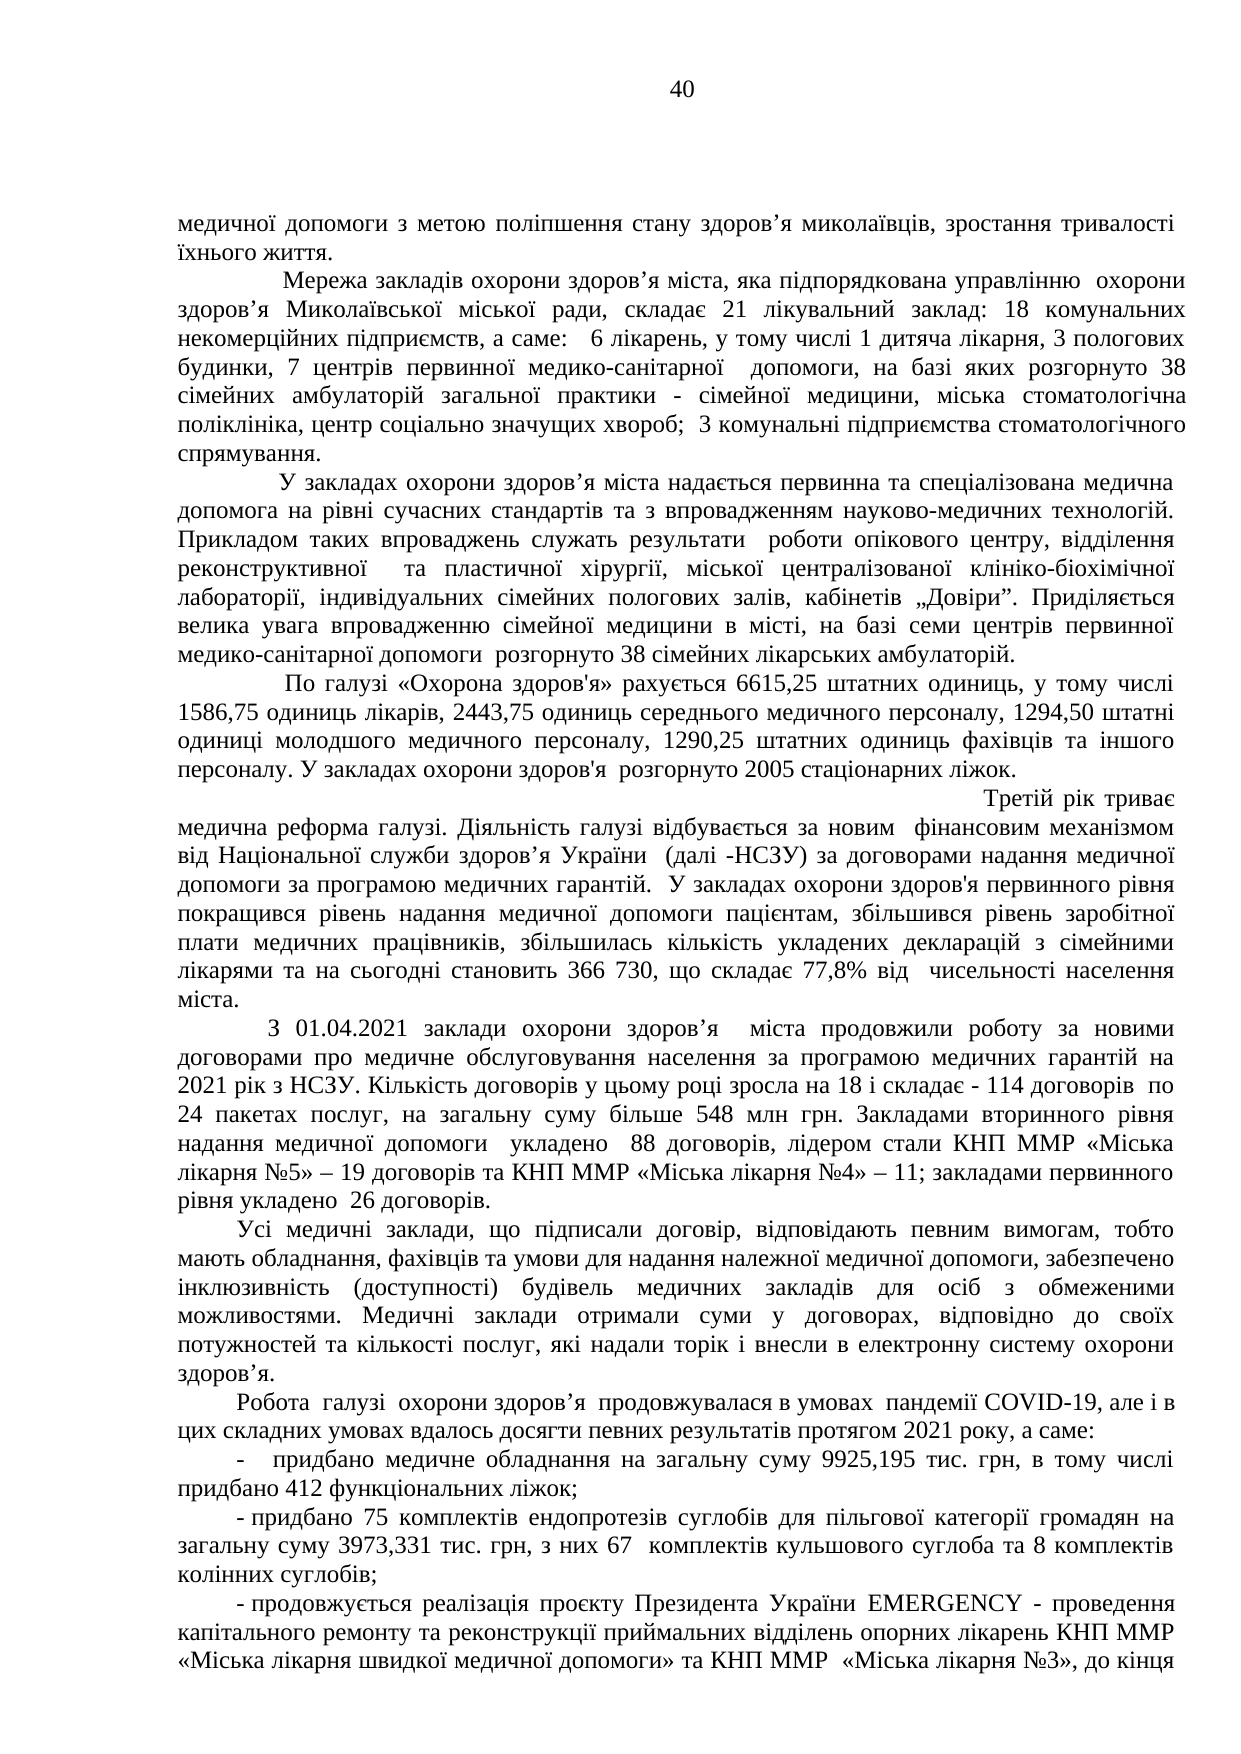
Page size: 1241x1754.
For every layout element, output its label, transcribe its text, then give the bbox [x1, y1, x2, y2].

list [177, 1588, 1175, 1674]
list придбано медичне обладнання на загальну суму 9925,195 тис. грн, в тому числі придбано 412 функціональних ліжок; [177, 1444, 1175, 1502]
text У закладах охорони здоров’я міста надається первинна та спеціалізована медична допомога на рівні сучасних стандартів та з впровадженням науково-медичних технологій. Прикладом таких впроваджень служать результати роботи опікового центру, відділення реконструктивної та пластичної хірургії, міської централізованої клініко-біохімічної лабораторії, індивідуальних сімейних пологових залів, кабінетів „Довіри”. Приділяється велика увага впровадженню сімейної медицини в місті, на базі семи центрів первинної медико-санітарної допомоги розгорнуто 38 сімейних лікарських амбулаторій. [177, 467, 1175, 668]
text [177, 208, 1175, 266]
text З 01.04.2021 заклади охорони здоров’я міста продовжили роботу за новими договорами про медичне обслуговування населення за програмою медичних гарантій на 2021 рік з НСЗУ. Кількість договорів у цьому році зросла на 18 і складає - 114 договорів по 24 пакетах послуг, на загальну суму більше 548 млн грн. Закладами вторинного рівня надання медичної допомоги укладено 88 договорів, лідером стали КНП ММР «Міська лікарня №5» – 19 договорів та КНП ММР «Міська лікарня №4» – 11; закладами первинного рівня укладено 26 договорів. [177, 1013, 1175, 1214]
text Робота галузі охорони здоров’я продовжувалася в умовах пандемії COVID-19, але і в цих складних умовах вдалось досягти певних результатів протягом 2021 року, а саме: [177, 1387, 1175, 1444]
text Мережа закладів охорони здоров’я міста, яка підпорядкована управлінню охорони здоров’я Миколаївської міської ради, складає 21 лікувальний заклад: 18 комунальних некомерційних підприємств, а саме: 6 лікарень, у тому числі 1 дитяча лікарня, 3 пологових будинки, 7 центрів первинної медико-санітарної допомоги, на базі яких розгорнуто 38 сімейних амбулаторій загальної практики - сімейної медицини, міська стоматологічна поліклініка, центр соціально значущих хвороб; 3 комунальні підприємства стоматологічного спрямування. [177, 266, 1187, 467]
text По галузі «Охорона здоров'я» рахується 6615,25 штатних одиниць, у тому числі 1586,75 одиниць лікарів, 2443,75 одиниць середнього медичного персоналу, 1294,50 штатні одиниці молодшого медичного персоналу, 1290,25 штатних одиниць фахівців та іншого персоналу. У закладах охорони здоров'я розгорнуто 2005 стаціонарних ліжок. [177, 668, 1175, 783]
text Третій рік триває медична реформа галузі. Діяльність галузі відбувається за новим фінансовим механізмом від Національної служби здоров’я України (далі -НСЗУ) за договорами надання медичної допомоги за програмою медичних гарантій. У закладах охорони здоров'я первинного рівня покращився рівень надання медичної допомоги пацієнтам, збільшився рівень заробітної плати медичних працівників, збільшилась кількість укладених декларацій з сімейними лікарями та на сьогодні становить 366 730, що складає 77,8% від чисельності населення міста. [177, 783, 1175, 1013]
list придбано 75 комплектів ендопротезів суглобів для пільгової категорії громадян на загальну суму 3973,331 тис. грн, з них 67 комплектів кульшового суглоба та 8 комплектів колінних суглобів; [177, 1502, 1175, 1588]
text Усі медичні заклади, що підписали договір, відповідають певним вимогам, тобто мають обладнання, фахівців та умови для надання належної медичної допомоги, забезпечено інклюзивність (доступності) будівель медичних закладів для осіб з обмеженими можливостями. Медичні заклади отримали суми у договорах, відповідно до своїх потужностей та кількості послуг, які надали торік і внесли в електронну систему охорони здоров’я. [177, 1214, 1175, 1387]
